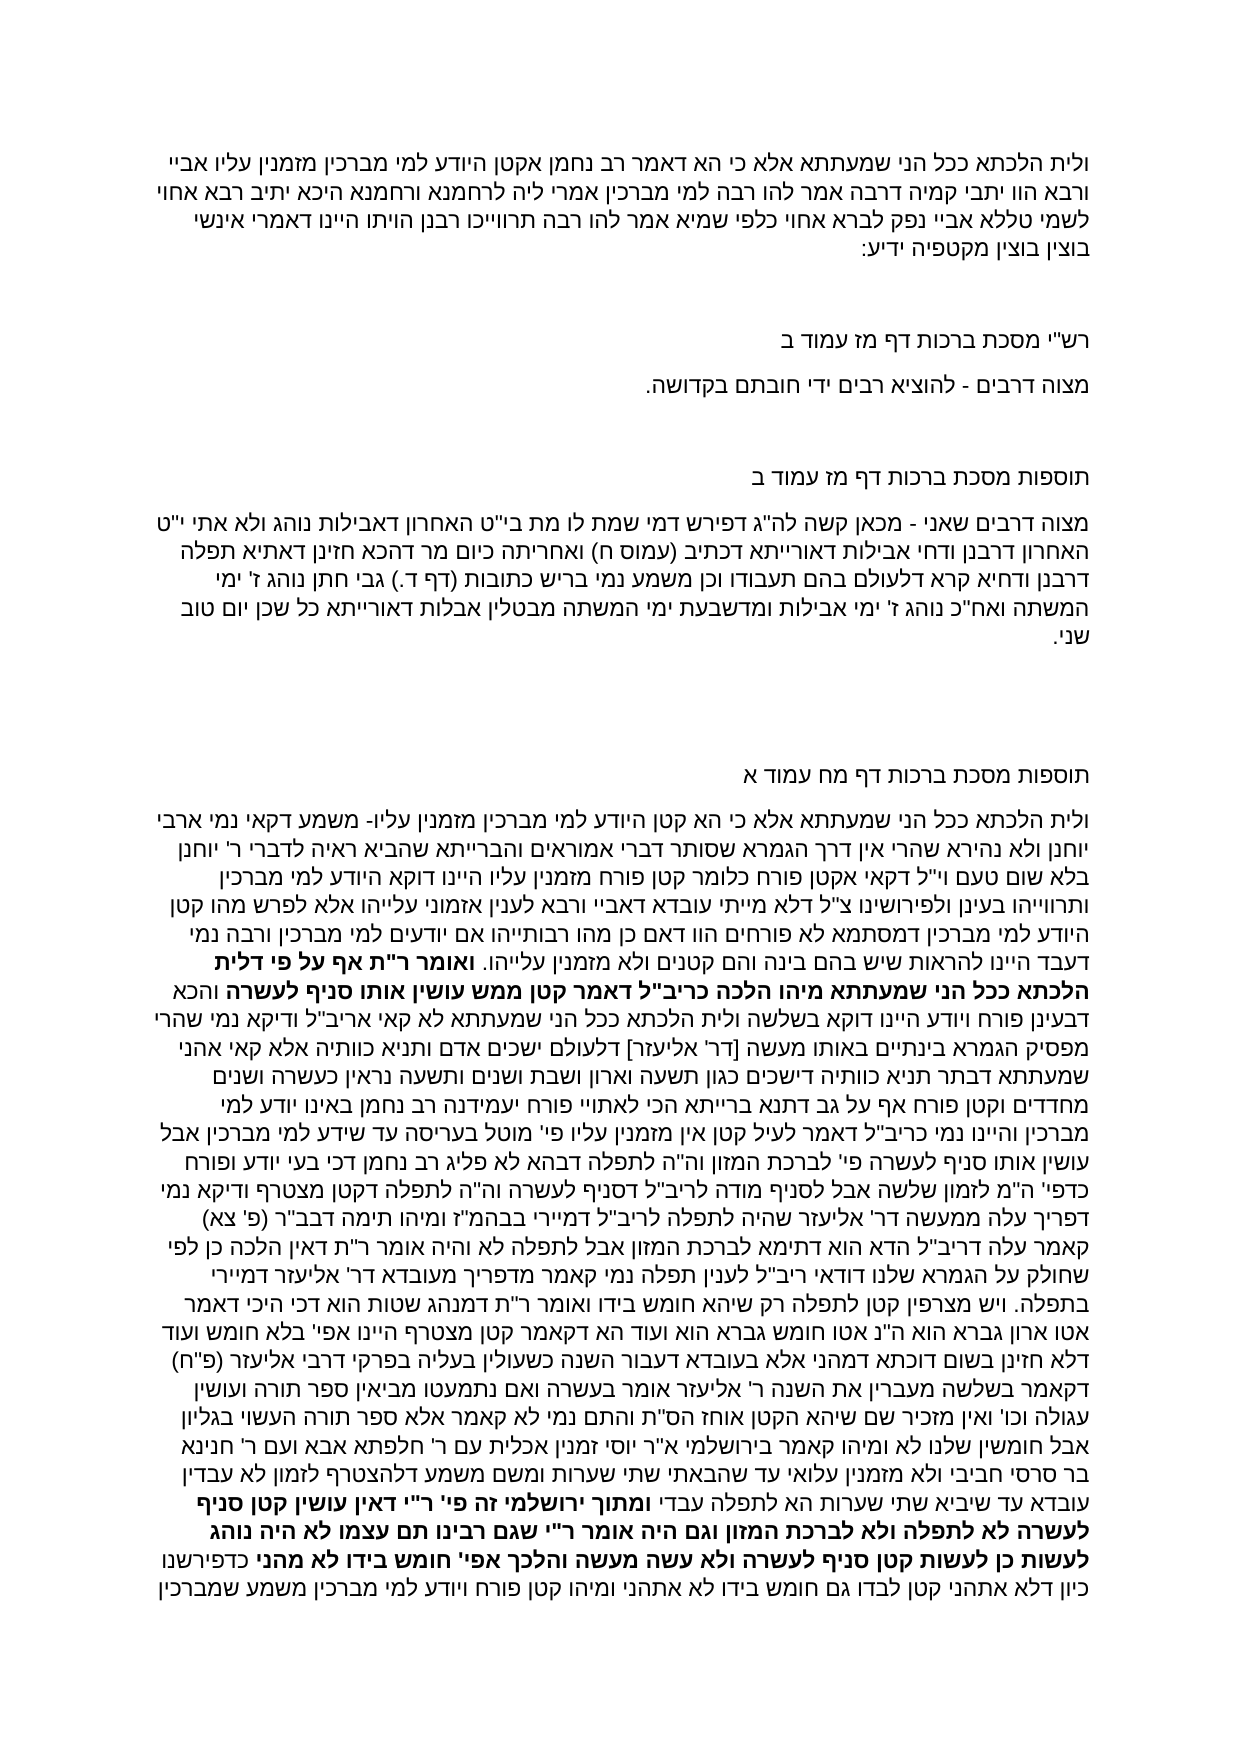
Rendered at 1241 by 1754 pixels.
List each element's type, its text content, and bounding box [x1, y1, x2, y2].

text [150, 807, 1090, 1601]
text מצוה דרבים שאני - מכאן קשה לה"ג דפירש דמי שמת לו מת בי"ט האחרון דאבילות נוהג ולא אתי י"ט האחרון דרבנן ודחי אבילות דאורייתא דכתיב (עמוס ח) ואחריתה כיום מר דהכא חזינן דאתיא תפלה דרבנן ודחיא קרא דלעולם בהם תעבודו וכן משמע נמי בריש כתובות (דף ד.) גבי חתן נוהג ז' ימי המשתה ואח"כ נוהג ז' ימי אבילות ומדשבעת ימי המשתה מבטלין אבלות דאורייתא כל שכן יום טוב שני. [150, 509, 1090, 649]
text מצוה דרבים - להוציא רבים ידי חובתם בקדושה. [150, 372, 1090, 399]
text תוספות מסכת ברכות דף מז עמוד ב [150, 464, 1090, 491]
text ולית הלכתא ככל הני שמעתתא אלא כי הא דאמר רב נחמן אקטן היודע למי מברכין מזמנין עליו אביי ורבא הוו יתבי קמיה דרבה אמר להו רבה למי מברכין אמרי ליה לרחמנא ורחמנא היכא יתיב רבא אחוי לשמי טללא אביי נפק לברא אחוי כלפי שמיא אמר להו רבה תרווייכו רבנן הויתו היינו דאמרי אינשי בוצין בוצין מקטפיה ידיע: [150, 150, 1090, 262]
text תוספות מסכת ברכות דף מח עמוד א [150, 762, 1090, 788]
text רש"י מסכת ברכות דף מז עמוד ב [150, 327, 1090, 354]
